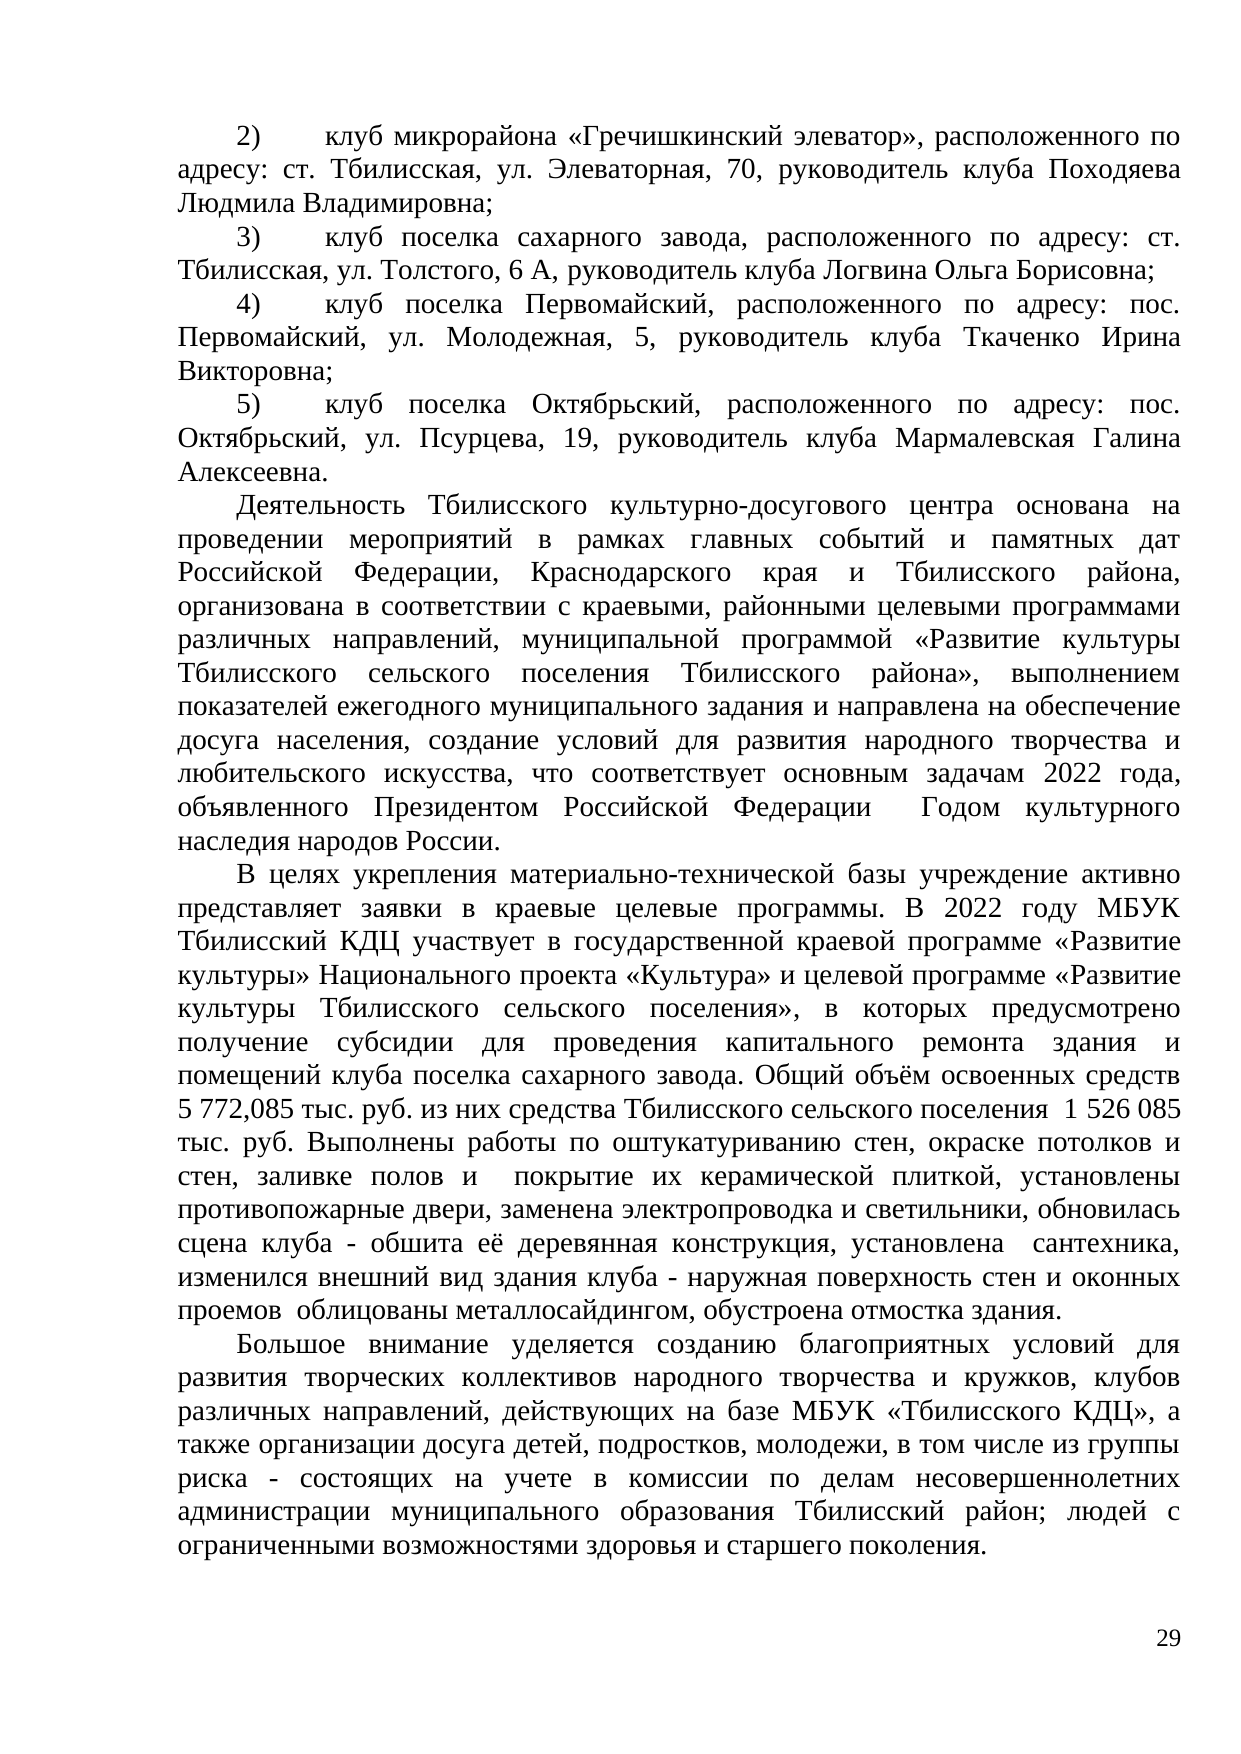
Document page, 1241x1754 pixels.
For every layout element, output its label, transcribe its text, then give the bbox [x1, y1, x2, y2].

list клуб поселка Октябрьский, расположенного по адресу: пос. Октябрьский, ул. Псурцева, 19, руководитель клуба Мармалевская Галина Алексеевна. [177, 387, 1181, 487]
list клуб микрорайона «Гречишкинский элеватор», расположенного по адресу: ст. Тбилисская, ул. Элеваторная, 70, руководитель клуба Походяева Людмила Владимировна; [177, 118, 1181, 219]
text Деятельность Тбилисского культурно-досугового центра основана на проведении мероприятий в рамках главных событий и памятных дат Российской Федерации, Краснодарского края и Тбилисского района, организована в соответствии с краевыми, районными целевыми программами различных направлений, муниципальной программой «Развитие культуры Тбилисского сельского поселения Тбилисского района», выполнением показателей ежегодного муниципального задания и направлена на обеспечение досуга населения, создание условий для развития народного творчества и любительского искусства, что соответствует основным задачам 2022 года, объявленного Президентом Российской Федерации Годом культурного наследия народов России. [177, 487, 1181, 856]
text Большое внимание уделяется созданию благоприятных условий для развития творческих коллективов народного творчества и кружков, клубов различных направлений, действующих на базе МБУК «Тбилисского КДЦ», а также организации досуга детей, подростков, молодежи, в том числе из группы риска - состоящих на учете в комиссии по делам несовершеннолетних администрации муниципального образования Тбилисский район; людей с ограниченными возможностями здоровья и старшего поколения. [177, 1326, 1181, 1561]
text В целях укрепления материально-технической базы учреждение активно представляет заявки в краевые целевые программы. В 2022 году МБУК Тбилисский КДЦ участвует в государственной краевой программе «Развитие культуры» Национального проекта «Культура» и целевой программе «Развитие культуры Тбилисского сельского поселения», в которых предусмотрено получение субсидии для проведения капитального ремонта здания и помещений клуба поселка сахарного завода. Общий объём освоенных средств 5 772,085 тыс. руб. из них средства Тбилисского сельского поселения 1 526 085 тыс. руб. Выполнены работы по оштукатуриванию стен, окраске потолков и стен, заливке полов и покрытие их керамической плиткой, установлены противопожарные двери, заменена электропроводка и светильники, обновилась сцена клуба - обшита её деревянная конструкция, установлена сантехника, изменился внешний вид здания клуба - наружная поверхность стен и оконных проемов облицованы металлосайдингом, обустроена отмостка здания. [177, 856, 1181, 1326]
list клуб поселка сахарного завода, расположенного по адресу: ст. Тбилисская, ул. Толстого, 6 А, руководитель клуба Логвина Ольга Борисовна; [177, 219, 1181, 286]
list клуб поселка Первомайский, расположенного по адресу: пос. Первомайский, ул. Молодежная, 5, руководитель клуба Ткаченко Ирина Викторовна; [177, 286, 1181, 387]
